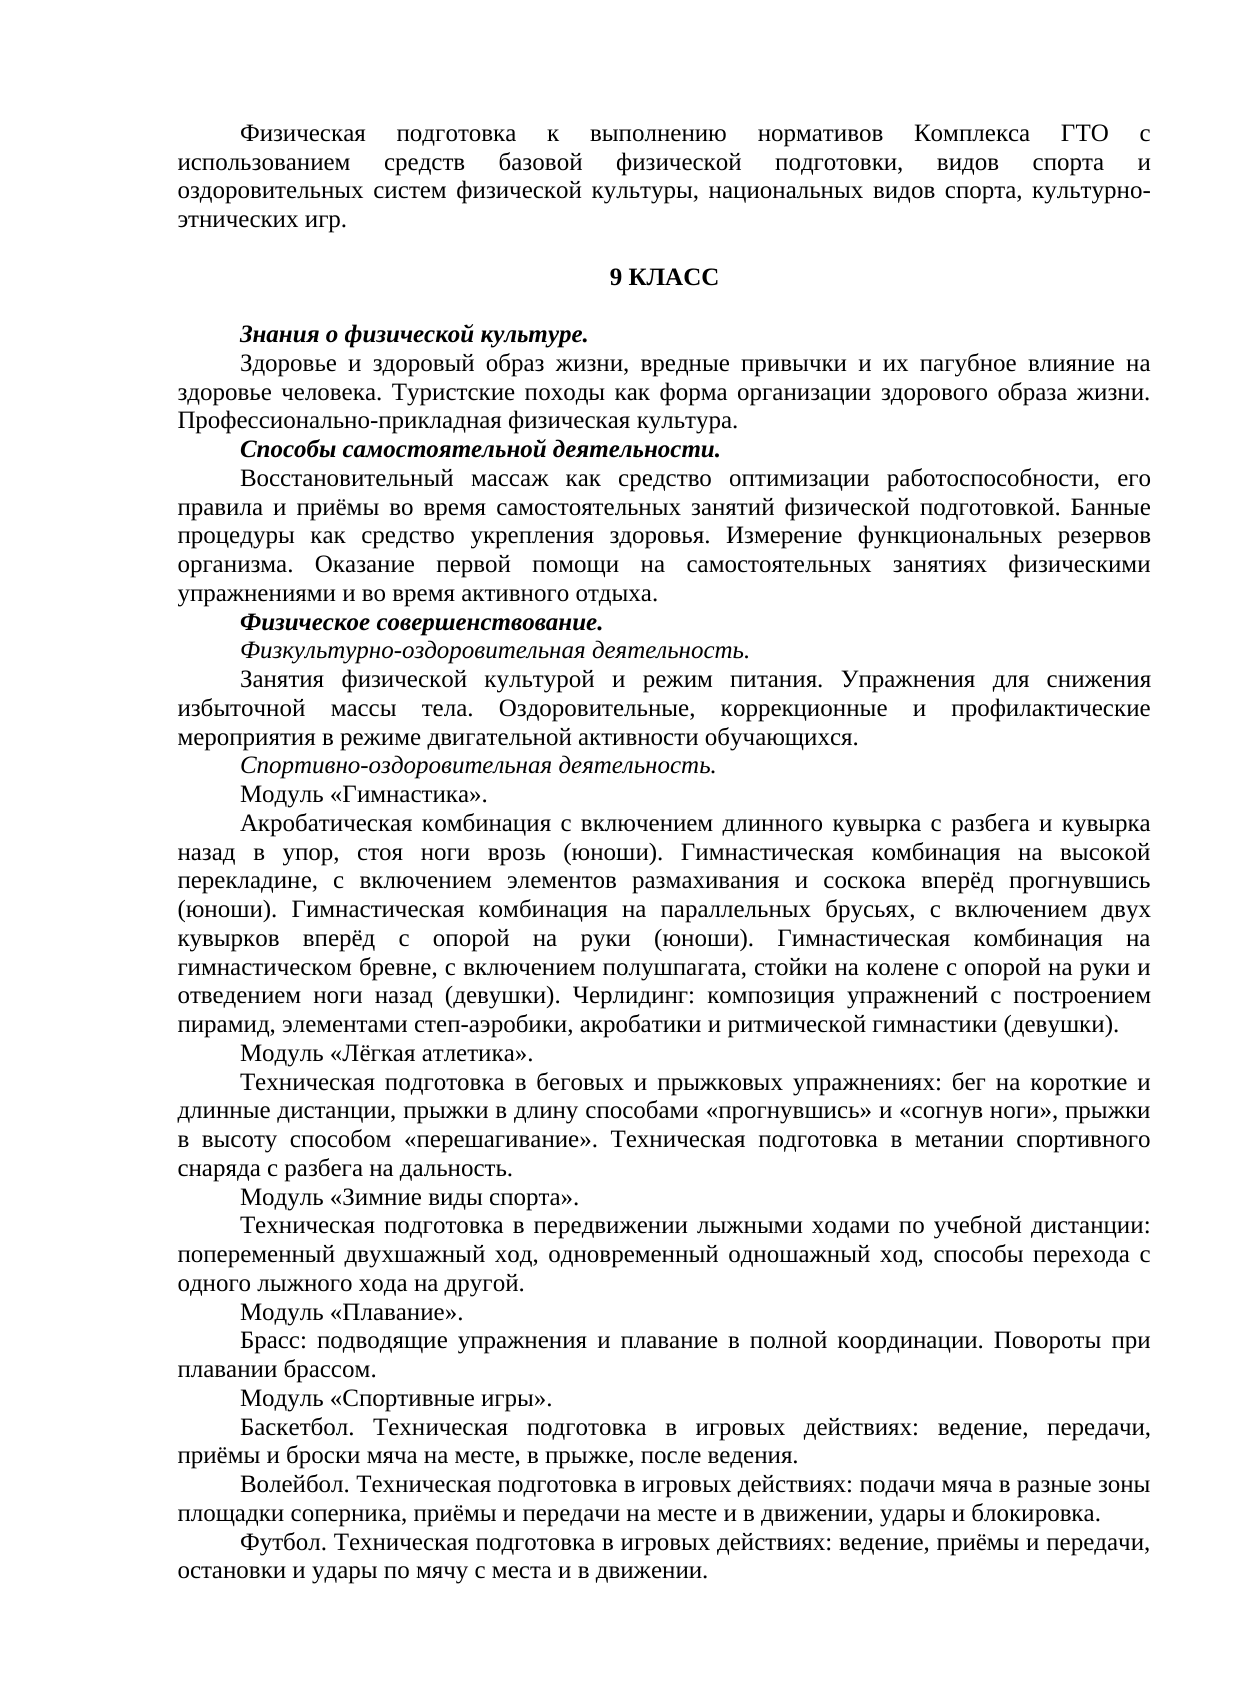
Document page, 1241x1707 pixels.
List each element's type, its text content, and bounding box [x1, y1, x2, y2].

text Футбол. Техническая подготовка в игровых действиях: ведение, приёмы и передачи, остановки и удары по мячу с места и в движении. [177, 1527, 1152, 1584]
text Волейбол. Техническая подготовка в игровых действиях: подачи мяча в разные зоны площадки соперника, приёмы и передачи на месте и в движении, удары и блокировка. [177, 1469, 1152, 1527]
text Физическая подготовка к выполнению нормативов Комплекса ГТО с использованием средств базовой физической подготовки, видов спорта и оздоровительных систем физической культуры, национальных видов спорта, культурно-этнических игр. [177, 118, 1152, 233]
text Знания о физической культуре. [177, 319, 1152, 348]
text Модуль «Зимние виды спорта». [177, 1182, 1152, 1211]
text Техническая подготовка в передвижении лыжными ходами по учебной дистанции: попеременный двухшажный ход, одновременный одношажный ход, способы перехода с одного лыжного хода на другой. [177, 1211, 1152, 1297]
text Способы самостоятельной деятельности. [177, 434, 1152, 463]
text Физическое совершенствование. [177, 607, 1152, 636]
text Здоровье и здоровый образ жизни, вредные привычки и их пагубное влияние на здоровье человека. Туристские походы как форма организации здорового образа жизни. Профессионально-прикладная физическая культура. [177, 348, 1152, 434]
text Физкультурно-оздоровительная деятельность. [177, 636, 1152, 664]
text Восстановительный массаж как средство оптимизации работоспособности, его правила и приёмы во время самостоятельных занятий физической подготовкой. Банные процедуры как средство укрепления здоровья. Измерение функциональных резервов организма. Оказание первой помощи на самостоятельных занятиях физическими упражнениями и во время активного отдыха. [177, 463, 1152, 607]
text Акробатическая комбинация с включением длинного кувырка с разбега и кувырка назад в упор, стоя ноги врозь (юноши). Гимнастическая комбинация на высокой перекладине, с включением элементов размахивания и соскока вперёд прогнувшись (юноши). Гимнастическая комбинация на параллельных брусьях, с включением двух кувырков вперёд с опорой на руки (юноши). Гимнастическая комбинация на гимнастическом бревне, с включением полушпагата, стойки на колене с опорой на руки и отведением ноги назад (девушки). Черлидинг: композиция упражнений с построением пирамид, элементами степ-аэробики, акробатики и ритмической гимнастики (девушки). [177, 808, 1152, 1038]
text Модуль «Гимнастика». [177, 779, 1152, 808]
text Занятия физической культурой и режим питания. Упражнения для снижения избыточной массы тела. Оздоровительные, коррекционные и профилактические мероприятия в режиме двигательной активности обучающихся. [177, 664, 1152, 751]
text Модуль «Плавание». [177, 1297, 1152, 1326]
text Модуль «Спортивные игры». [177, 1383, 1152, 1412]
text Баскетбол. Техническая подготовка в игровых действиях: ведение, передачи, приёмы и броски мяча на месте, в прыжке, после ведения. [177, 1412, 1152, 1469]
text Брасс: подводящие упражнения и плавание в полной координации. Повороты при плавании брассом. [177, 1326, 1152, 1383]
text 9 КЛАСС [177, 262, 1152, 291]
text Модуль «Лёгкая атлетика». [177, 1038, 1152, 1067]
text Спортивно-оздоровительная деятельность. [177, 751, 1152, 779]
text Техническая подготовка в беговых и прыжковых упражнениях: бег на короткие и длинные дистанции, прыжки в длину способами «прогнувшись» и «согнув ноги», прыжки в высоту способом «перешагивание». Техническая подготовка в метании спортивного снаряда с разбега на дальность. [177, 1067, 1152, 1182]
